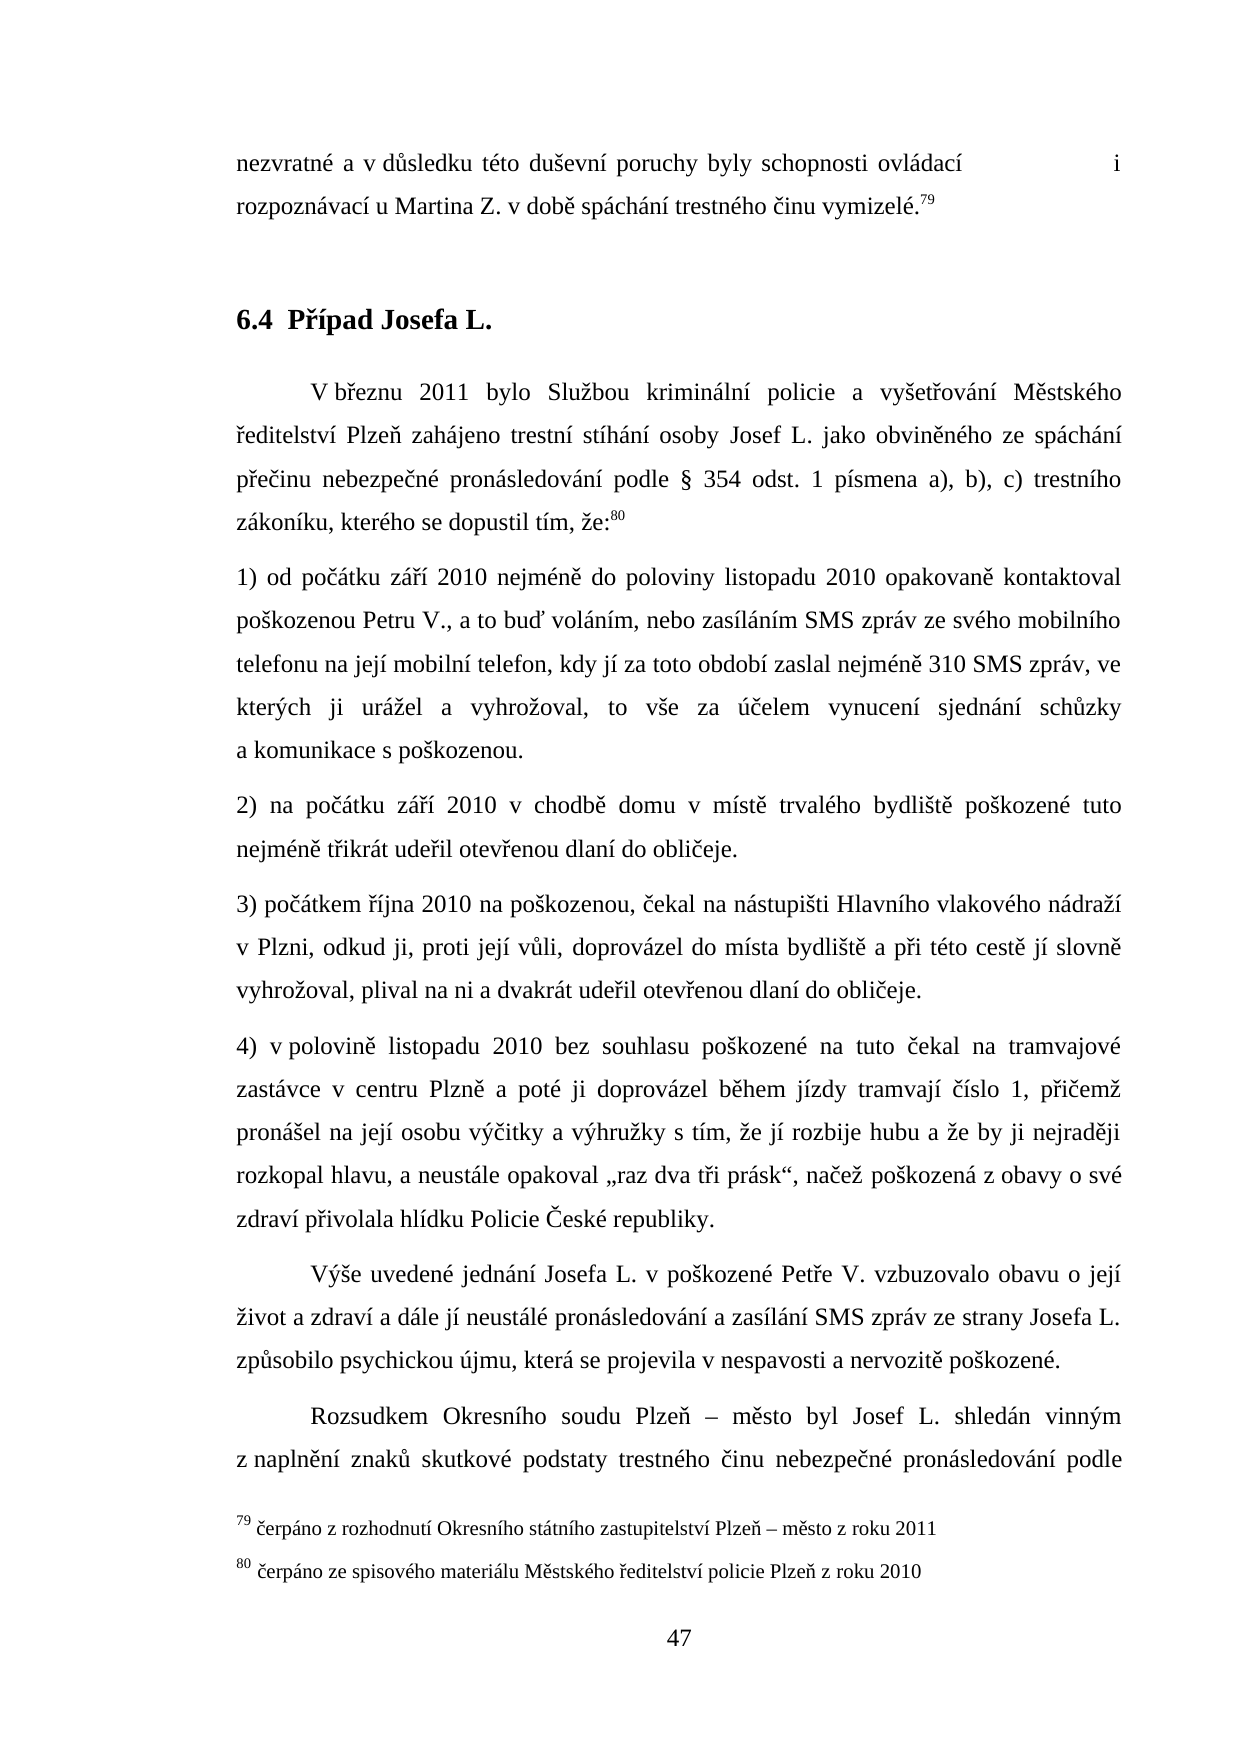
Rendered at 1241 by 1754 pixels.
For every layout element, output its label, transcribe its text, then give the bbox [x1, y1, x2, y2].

text 1) od počátku září 2010 nejméně do poloviny listopadu 2010 opakovaně kontaktoval poškozenou Petru V., a to buď voláním, nebo zasíláním SMS zpráv ze svého mobilního telefonu na její mobilní telefon, kdy jí za toto období zaslal nejméně 310 SMS zpráv, ve kterých ji urážel a vyhrožoval, to vše za účelem vynucení sjednání schůzky a komunikace s poškozenou. [236, 562, 1122, 764]
text 3) počátkem října 2010 na poškozenou, čekal na nástupišti Hlavního vlakového nádraží v Plzni, odkud ji, proti její vůli, doprovázel do místa bydliště a při této cestě jí slovně vyhrožoval, plival na ni a dvakrát udeřil otevřenou dlaní do obličeje. [236, 889, 1122, 1004]
text 6.4 Případ Josefa L. [236, 302, 1122, 336]
text 2) na počátku září 2010 v chodbě domu v místě trvalého bydliště poškozené tuto nejméně třikrát udeřil otevřenou dlaní do obličeje. [236, 791, 1122, 862]
text V březnu 2011 bylo Službou kriminální policie a vyšetřování Městského ředitelství Plzeň zahájeno trestní stíhání osoby Josef L. jako obviněného ze spáchání přečinu nebezpečné pronásledování podle § 354 odst. 1 písmena a), b), c) trestního zákoníku, kterého se dopustil tím, že: [236, 377, 1122, 536]
text Výše uvedené jednání Josefa L. v poškozené Petře V. vzbuzovalo obavu o její život a zdraví a dále jí neustálé pronásledování a zasílání SMS zpráv ze strany Josefa L. způsobilo psychickou újmu, která se projevila v nespavosti a nervozitě poškozené. [236, 1259, 1122, 1374]
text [236, 1401, 1122, 1473]
text 4) v polovině listopadu 2010 bez souhlasu poškozené na tuto čekal na tramvajové zastávce v centru Plzně a poté ji doprovázel během jízdy tramvají číslo 1, přičemž pronášel na její osobu výčitky a výhružky s tím, že jí rozbije hubu a že by ji nejraději rozkopal hlavu, a neustále opakoval „raz dva tři prásk“, načež poškozená z obavy o své zdraví přivolala hlídku Policie České republiky. [236, 1031, 1122, 1232]
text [236, 148, 1122, 219]
